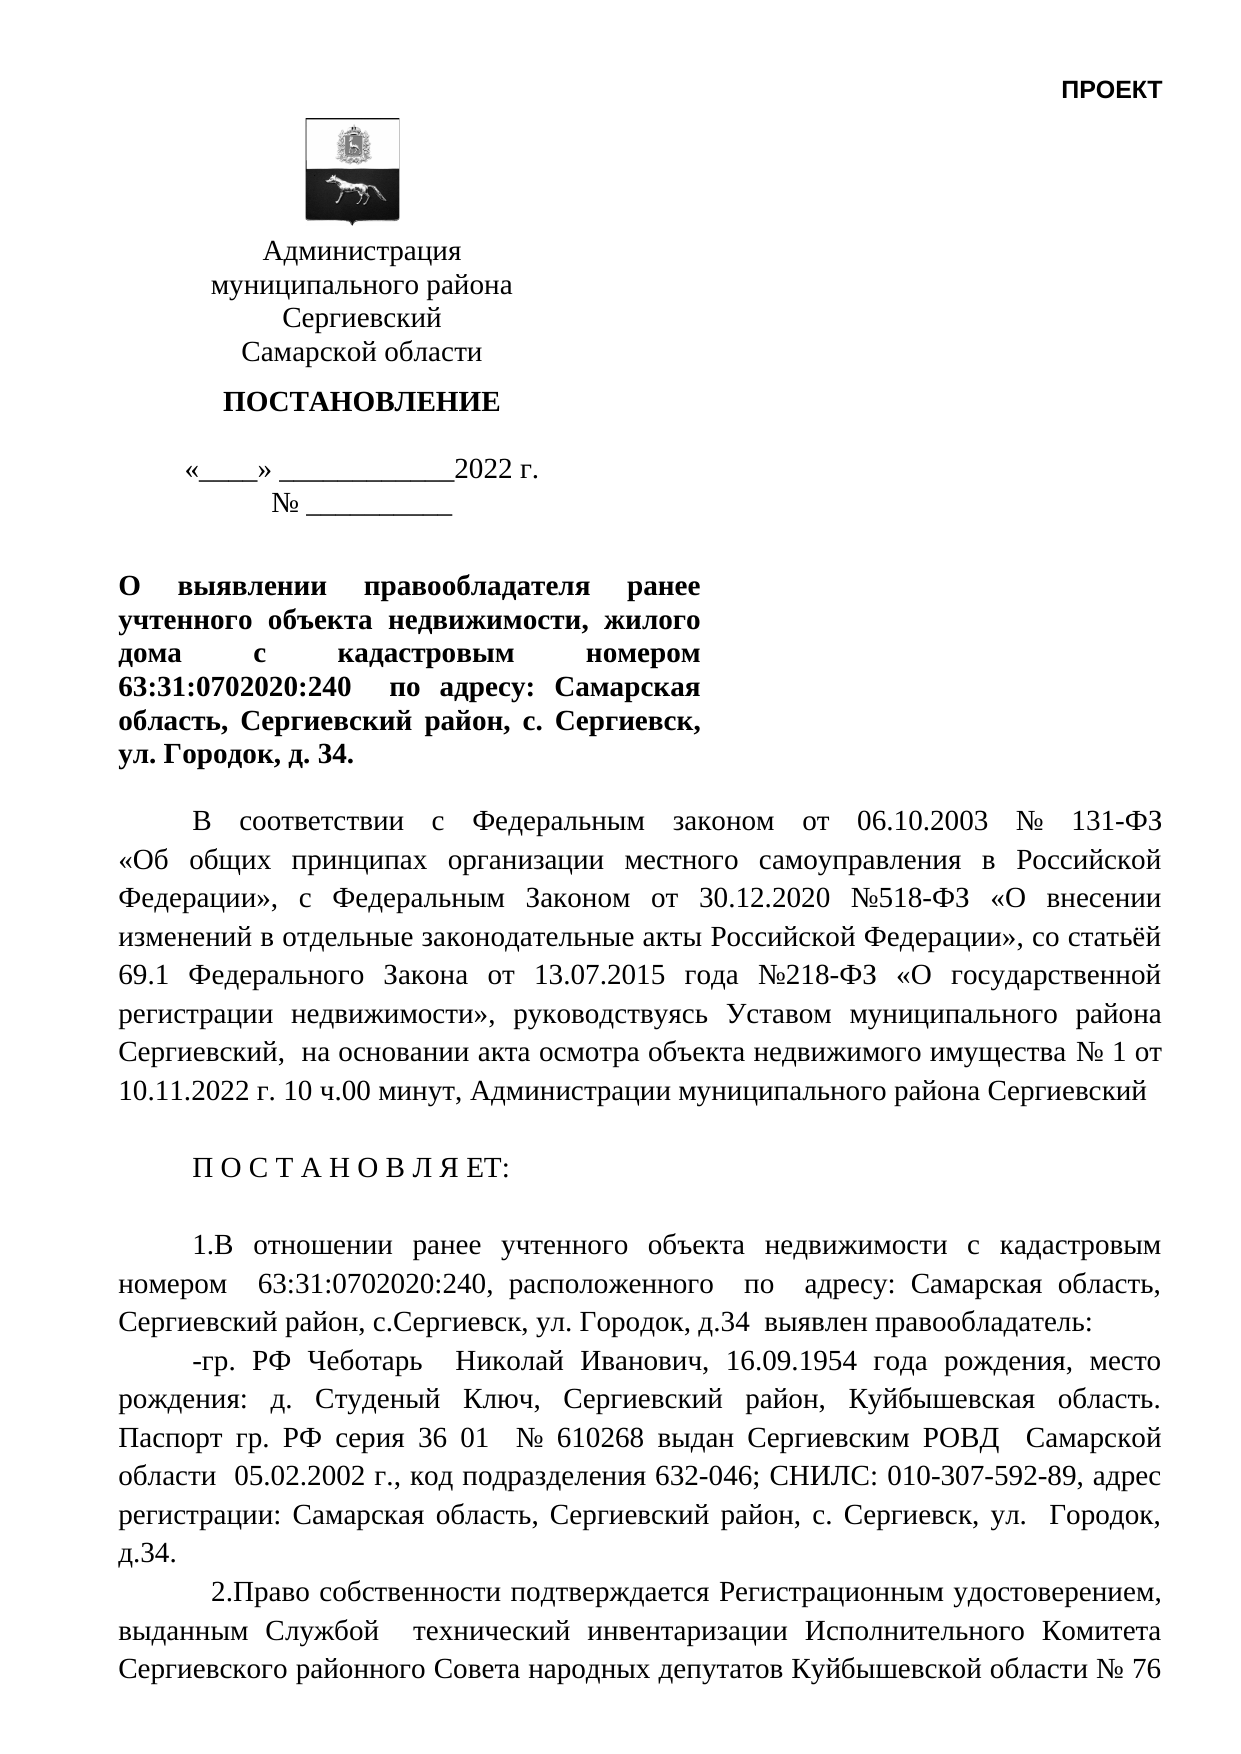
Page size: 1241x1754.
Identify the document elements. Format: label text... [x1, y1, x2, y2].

text П О С Т А Н О В Л Я ЕТ: [118, 1150, 1162, 1184]
picture [305, 118, 400, 226]
table_header О выявлении правообладателя ранее учтенного объекта недвижимости, жилого дома с кадастровым номером 63:31:0702020:240 по адресу: Самарская область, Сергиевский район, с. Сергиевск, ул. Городок, д. 34. [107, 569, 712, 770]
text В соответствии с Федеральным законом от 06.10.2003 № 131-ФЗ «Об общих принципах организации местного самоуправления в Российской Федерации», с Федеральным Законом от 30.12.2020 №518-ФЗ «О внесении изменений в отдельные законодательные акты Российской Федерации», со статьёй 69.1 Федерального Закона от 13.07.2015 года №218-ФЗ «О государственной регистрации недвижимости», руководствуясь Уставом муниципального района Сергиевский, на основании акта осмотра объекта недвижимого имущества № 1 от 10.11.2022 г. 10 ч.00 минут, Администрации муниципального района Сергиевский [118, 803, 1162, 1107]
text 1.В отношении ранее учтенного объекта недвижимости с кадастровым номером 63:31:0702020:240, расположенного по адресу: Самарская область, Сергиевский район, с.Сергиевск, ул. Городок, д.34 выявлен правообладатель: [118, 1227, 1162, 1338]
text -гр. РФ Чеботарь Николай Иванович, 16.09.1954 года рождения, место рождения: д. Студеный Ключ, Сергиевский район, Куйбышевская область. Паспорт гр. РФ серия 36 01 № 610268 выдан Сергиевским РОВД Самарской области 05.02.2002 г., код подразделения 632-046; СНИЛС: 010-307-592-89, адрес регистрации: Самарская область, Сергиевский район, с. Сергиевск, ул. Городок, д.34. [118, 1343, 1162, 1569]
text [118, 1574, 1162, 1685]
